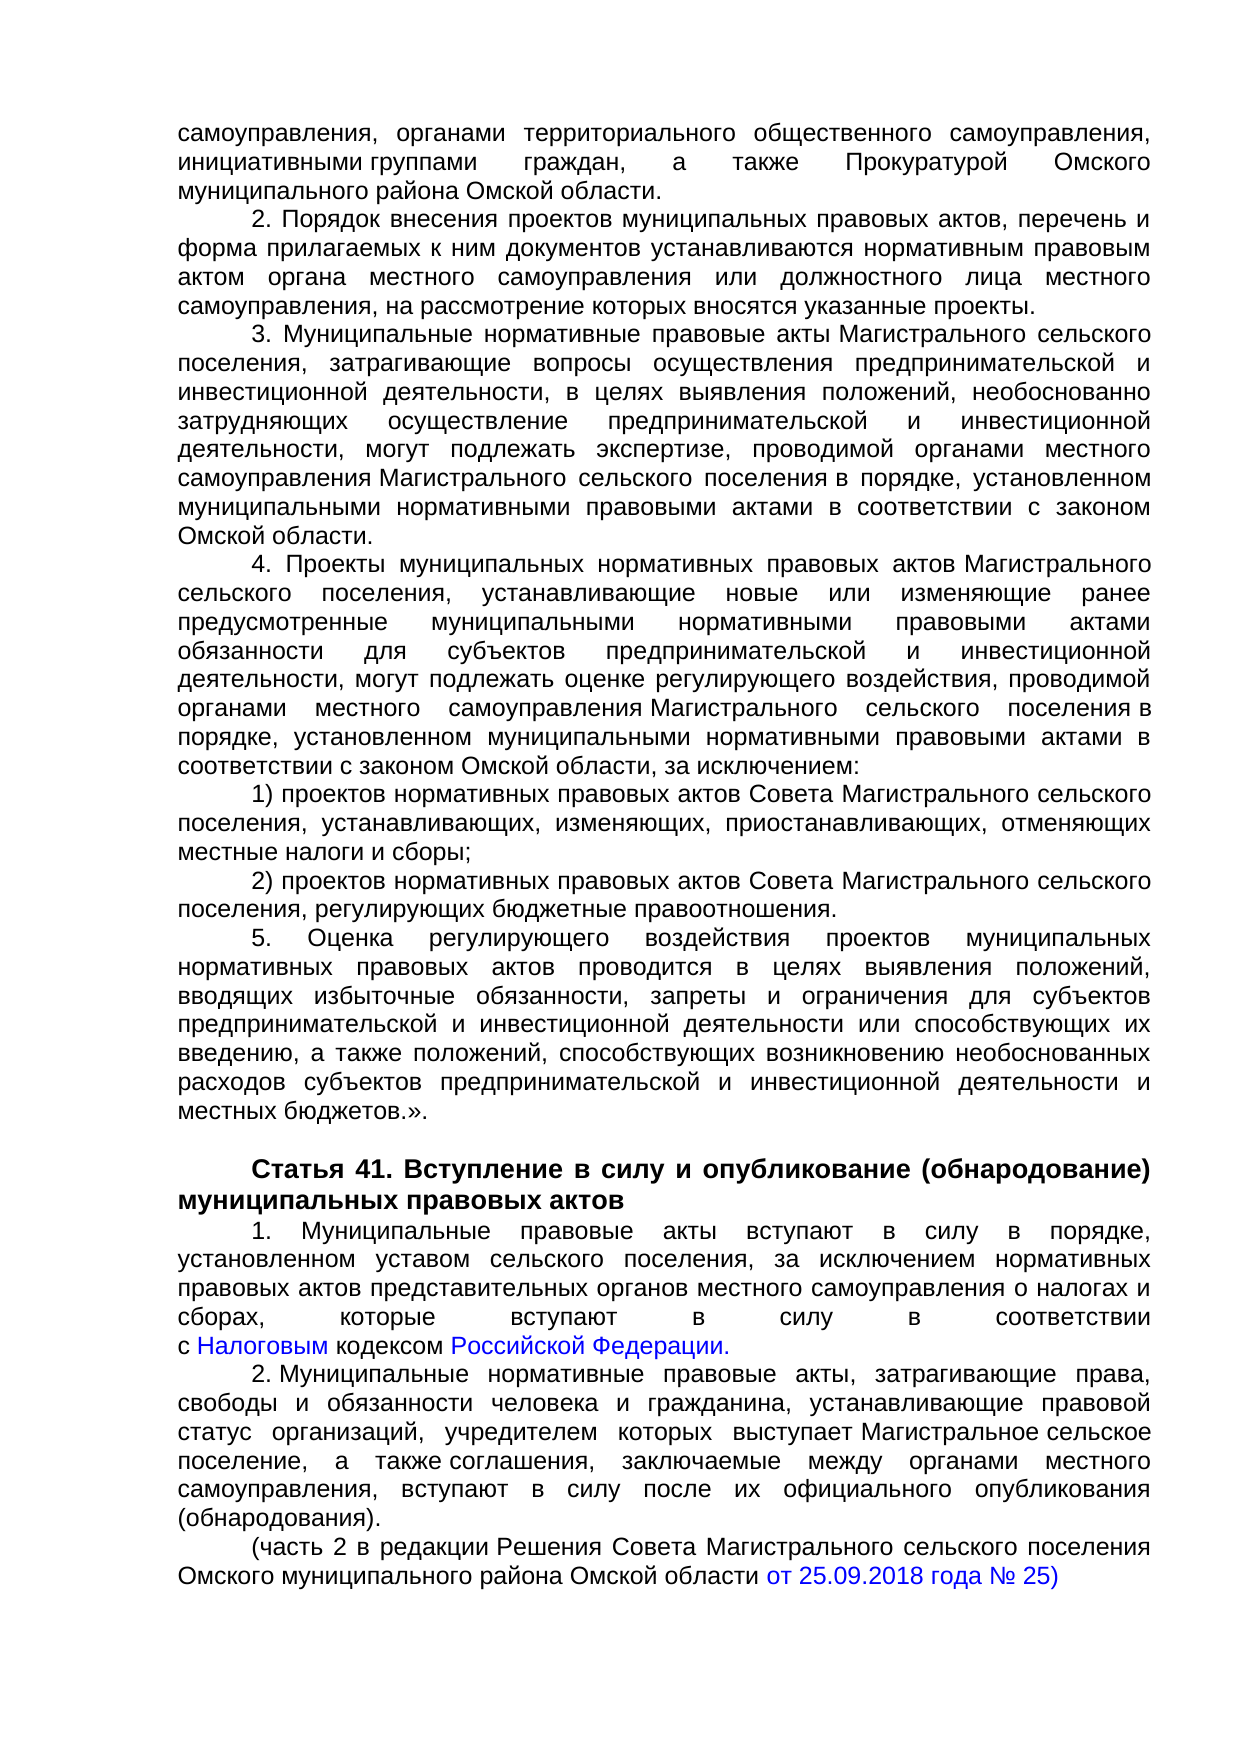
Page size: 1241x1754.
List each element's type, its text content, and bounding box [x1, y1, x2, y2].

text Статья 41. Вступление в силу и опубликование (обнародование) муниципальных правовых актов [177, 1153, 1152, 1216]
text (часть 2 в редакции Решения Совета Магистрального сельского поселения Омского муниципального района Омской области от 25.09.2018 года № 25) [177, 1532, 1152, 1589]
text 5. Оценка регулирующего воздействия проектов муниципальных нормативных правовых актов проводится в целях выявления положений, вводящих избыточные обязанности, запреты и ограничения для субъектов предпринимательской и инвестиционной деятельности или способствующих их введению, а также положений, способствующих возникновению необоснованных расходов субъектов предпринимательской и инвестиционной деятельности и местных бюджетов.». [177, 923, 1152, 1124]
text 2. Порядок внесения проектов муниципальных правовых актов, перечень и форма прилагаемых к ним документов устанавливаются нормативным правовым актом органа местного самоуправления или должностного лица местного самоуправления, на рассмотрение которых вносятся указанные проекты. [177, 204, 1152, 319]
text 1) проектов нормативных правовых актов Совета Магистрального сельского поселения, устанавливающих, изменяющих, приостанавливающих, отменяющих местные налоги и сборы; [177, 779, 1152, 866]
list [177, 118, 1152, 204]
text 3. Муниципальные нормативные правовые акты Магистрального сельского поселения, затрагивающие вопросы осуществления предпринимательской и инвестиционной деятельности, в целях выявления положений, необоснованно затрудняющих осуществление предпринимательской и инвестиционной деятельности, могут подлежать экспертизе, проводимой органами местного самоуправления Магистрального сельского поселения в порядке, установленном муниципальными нормативными правовыми актами в соответствии с законом Омской области. [177, 319, 1152, 549]
text 1. Муниципальные правовые акты вступают в силу в порядке, установленном уставом сельского поселения, за исключением нормативных правовых актов представительных органов местного самоуправления о налогах и сборах, которые вступают в силу в соответствии с Налоговым кодексом Российской Федерации. [177, 1216, 1152, 1359]
text 4. Проекты муниципальных нормативных правовых актов Магистрального сельского поселения, устанавливающие новые или изменяющие ранее предусмотренные муниципальными нормативными правовыми актами обязанности для субъектов предпринимательской и инвестиционной деятельности, могут подлежать оценке регулирующего воздействия, проводимой органами местного самоуправления Магистрального сельского поселения в порядке, установленном муниципальными нормативными правовыми актами в соответствии с законом Омской области, за исключением: [177, 549, 1152, 779]
text 2. Муниципальные нормативные правовые акты, затрагивающие права, свободы и обязанности человека и гражданина, устанавливающие правовой статус организаций, учредителем которых выступает Магистральное сельское поселение, а также соглашения, заключаемые между органами местного самоуправления, вступают в силу после их официального опубликования (обнародования). [177, 1359, 1152, 1532]
text 2) проектов нормативных правовых актов Совета Магистрального сельского поселения, регулирующих бюджетные правоотношения. [177, 866, 1152, 923]
